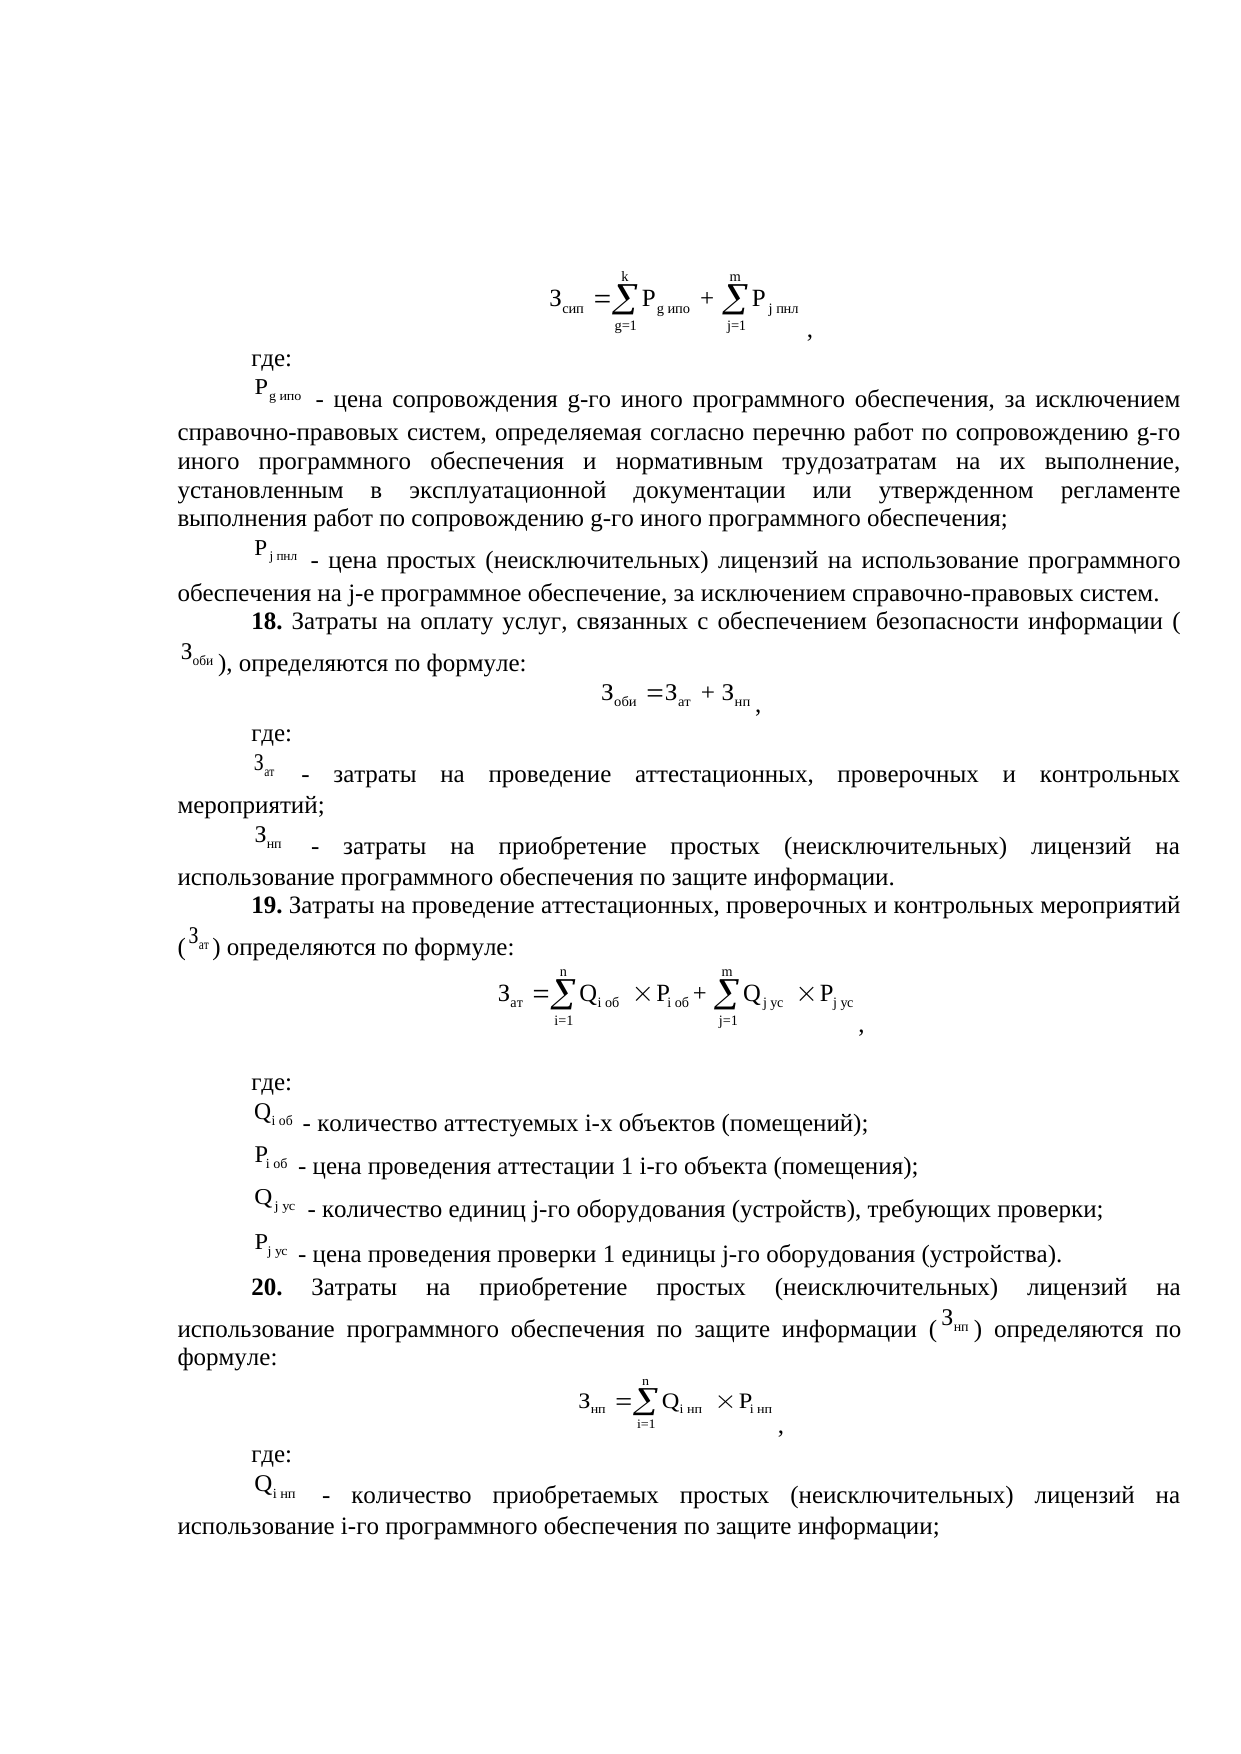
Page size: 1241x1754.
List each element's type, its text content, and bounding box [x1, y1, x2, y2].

text - затраты на приобретение простых (неисключительных) лицензий на использование программного обеспечения по защите информации. [177, 818, 1181, 890]
text - количество аттестуемых i-х объектов (помещений); [177, 1095, 1181, 1138]
text - цена простых (неисключительных) лицензий на использование программного обеспечения на j-е программное обеспечение, за исключением справочно-правовых систем. [177, 532, 1181, 606]
text 20. Затраты на приобретение простых (неисключительных) лицензий на использование программного обеспечения по защите информации () определяются по формуле: [177, 1272, 1181, 1371]
text , [177, 677, 1181, 718]
text , [177, 266, 1181, 343]
text - цена проведения проверки 1 единицы j-го оборудования (устройства). [177, 1227, 1181, 1272]
text 19. Затраты на проведение аттестационных, проверочных и контрольных мероприятий () определяются по формуле: [177, 890, 1181, 961]
text - цена проведения аттестации 1 i-го объекта (помещения); [177, 1138, 1181, 1182]
text , [177, 961, 1181, 1038]
text , [177, 1371, 1181, 1439]
text где: [177, 1439, 1181, 1468]
text - количество приобретаемых простых (неисключительных) лицензий на использование i-го программного обеспечения по защите информации; [177, 1468, 1181, 1540]
text где: [177, 1067, 1181, 1095]
text 18. Затраты на оплату услуг, связанных с обеспечением безопасности информации (), определяются по формуле: [177, 606, 1181, 677]
text - количество единиц j-го оборудования (устройств), требующих проверки; [177, 1182, 1181, 1227]
text - затраты на проведение аттестационных, проверочных и контрольных мероприятий; [177, 747, 1181, 818]
text где: [177, 718, 1181, 747]
text - цена сопровождения g-го иного программного обеспечения, за исключением справочно-правовых систем, определяемая согласно перечню работ по сопровождению g-го иного программного обеспечения и нормативным трудозатратам на их выполнение, установленным в эксплуатационной документации или утвержденном регламенте выполнения работ по сопровождению g-го иного программного обеспечения; [177, 372, 1181, 532]
text где: [177, 343, 1181, 372]
